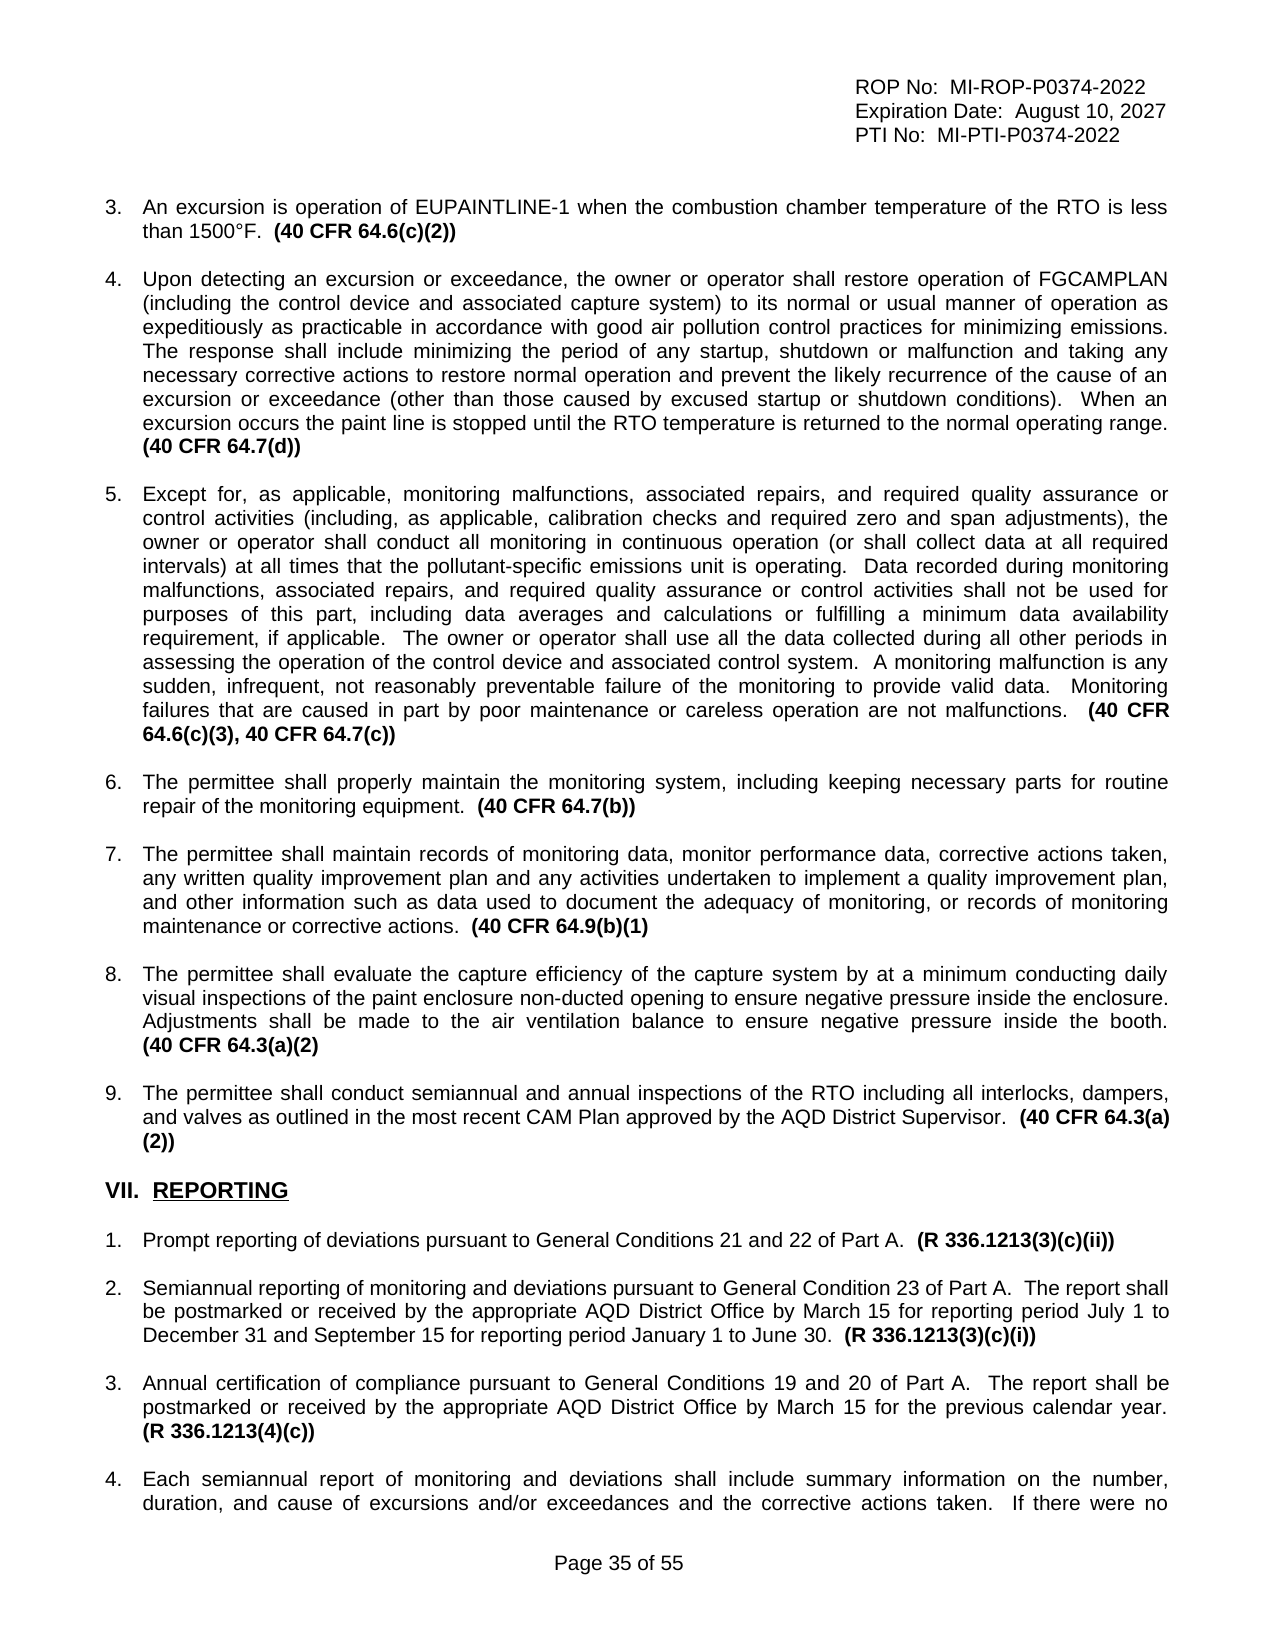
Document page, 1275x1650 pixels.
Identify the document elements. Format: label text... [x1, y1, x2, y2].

text 3. Annual certification of compliance pursuant to General Conditions 19 and 20 of Part A. The report shall be postmarked or received by the appropriate AQD District Office by March 15 for the previous calendar year. (R 336.1213(4)(c)) [105, 1371, 1170, 1443]
text 7. The permittee shall maintain records of monitoring data, monitor performance data, corrective actions taken, any written quality improvement plan and any activities undertaken to implement a quality improvement plan, and other information such as data used to document the adequacy of monitoring, or records of monitoring maintenance or corrective actions. (40 CFR 64.9(b)(1) [105, 842, 1170, 937]
list The permittee shall conduct semiannual and annual inspections of the RTO including all interlocks, dampers, and valves as outlined in the most recent CAM Plan approved by the AQD District Supervisor. (40 CFR 64.3(a)(2)) [105, 1081, 1170, 1153]
text 3. An excursion is operation of EUPAINTLINE-1 when the combustion chamber temperature of the RTO is less than 1500°F. (40 CFR 64.6(c)(2)) [105, 195, 1170, 243]
text 5. Except for, as applicable, monitoring malfunctions, associated repairs, and required quality assurance or control activities (including, as applicable, calibration checks and required zero and span adjustments), the owner or operator shall conduct all monitoring in continuous operation (or shall collect data at all required intervals) at all times that the pollutant-specific emissions unit is operating. Data recorded during monitoring malfunctions, associated repairs, and required quality assurance or control activities shall not be used for purposes of this part, including data averages and calculations or fulfilling a minimum data availability requirement, if applicable. The owner or operator shall use all the data collected during all other periods in assessing the operation of the control device and associated control system. A monitoring malfunction is any sudden, infrequent, not reasonably preventable failure of the monitoring to provide valid data. Monitoring failures that are caused in part by poor maintenance or careless operation are not malfunctions. (40 CFR 64.6(c)(3), 40 CFR 64.7(c)) [105, 482, 1170, 746]
text 1. Prompt reporting of deviations pursuant to General Conditions 21 and 22 of Part A. (R 336.1213(3)(c)(ii)) [105, 1227, 1170, 1251]
text 4. Upon detecting an excursion or exceedance, the owner or operator shall restore operation of FGCAMPLAN (including the control device and associated capture system) to its normal or usual manner of operation as expeditiously as practicable in accordance with good air pollution control practices for minimizing emissions. The response shall include minimizing the period of any startup, shutdown or malfunction and taking any necessary corrective actions to restore normal operation and prevent the likely recurrence of the cause of an excursion or exceedance (other than those caused by excused startup or shutdown conditions). When an excursion occurs the paint line is stopped until the RTO temperature is returned to the normal operating range. (40 CFR 64.7(d)) [105, 267, 1170, 458]
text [105, 1467, 1170, 1515]
text 2. Semiannual reporting of monitoring and deviations pursuant to General Condition 23 of Part A. The report shall be postmarked or received by the appropriate AQD District Office by March 15 for reporting period July 1 to December 31 and September 15 for reporting period January 1 to June 30. (R 336.1213(3)(c)(i)) [105, 1275, 1170, 1347]
text 6. The permittee shall properly maintain the monitoring system, including keeping necessary parts for routine repair of the monitoring equipment. (40 CFR 64.7(b)) [105, 770, 1170, 818]
text VII. REPORTING [105, 1177, 1170, 1203]
list The permittee shall evaluate the capture efficiency of the capture system by at a minimum conducting daily visual inspections of the paint enclosure non-ducted opening to ensure negative pressure inside the enclosure. Adjustments shall be made to the air ventilation balance to ensure negative pressure inside the booth. (40 CFR 64.3(a)(2) [105, 961, 1170, 1057]
